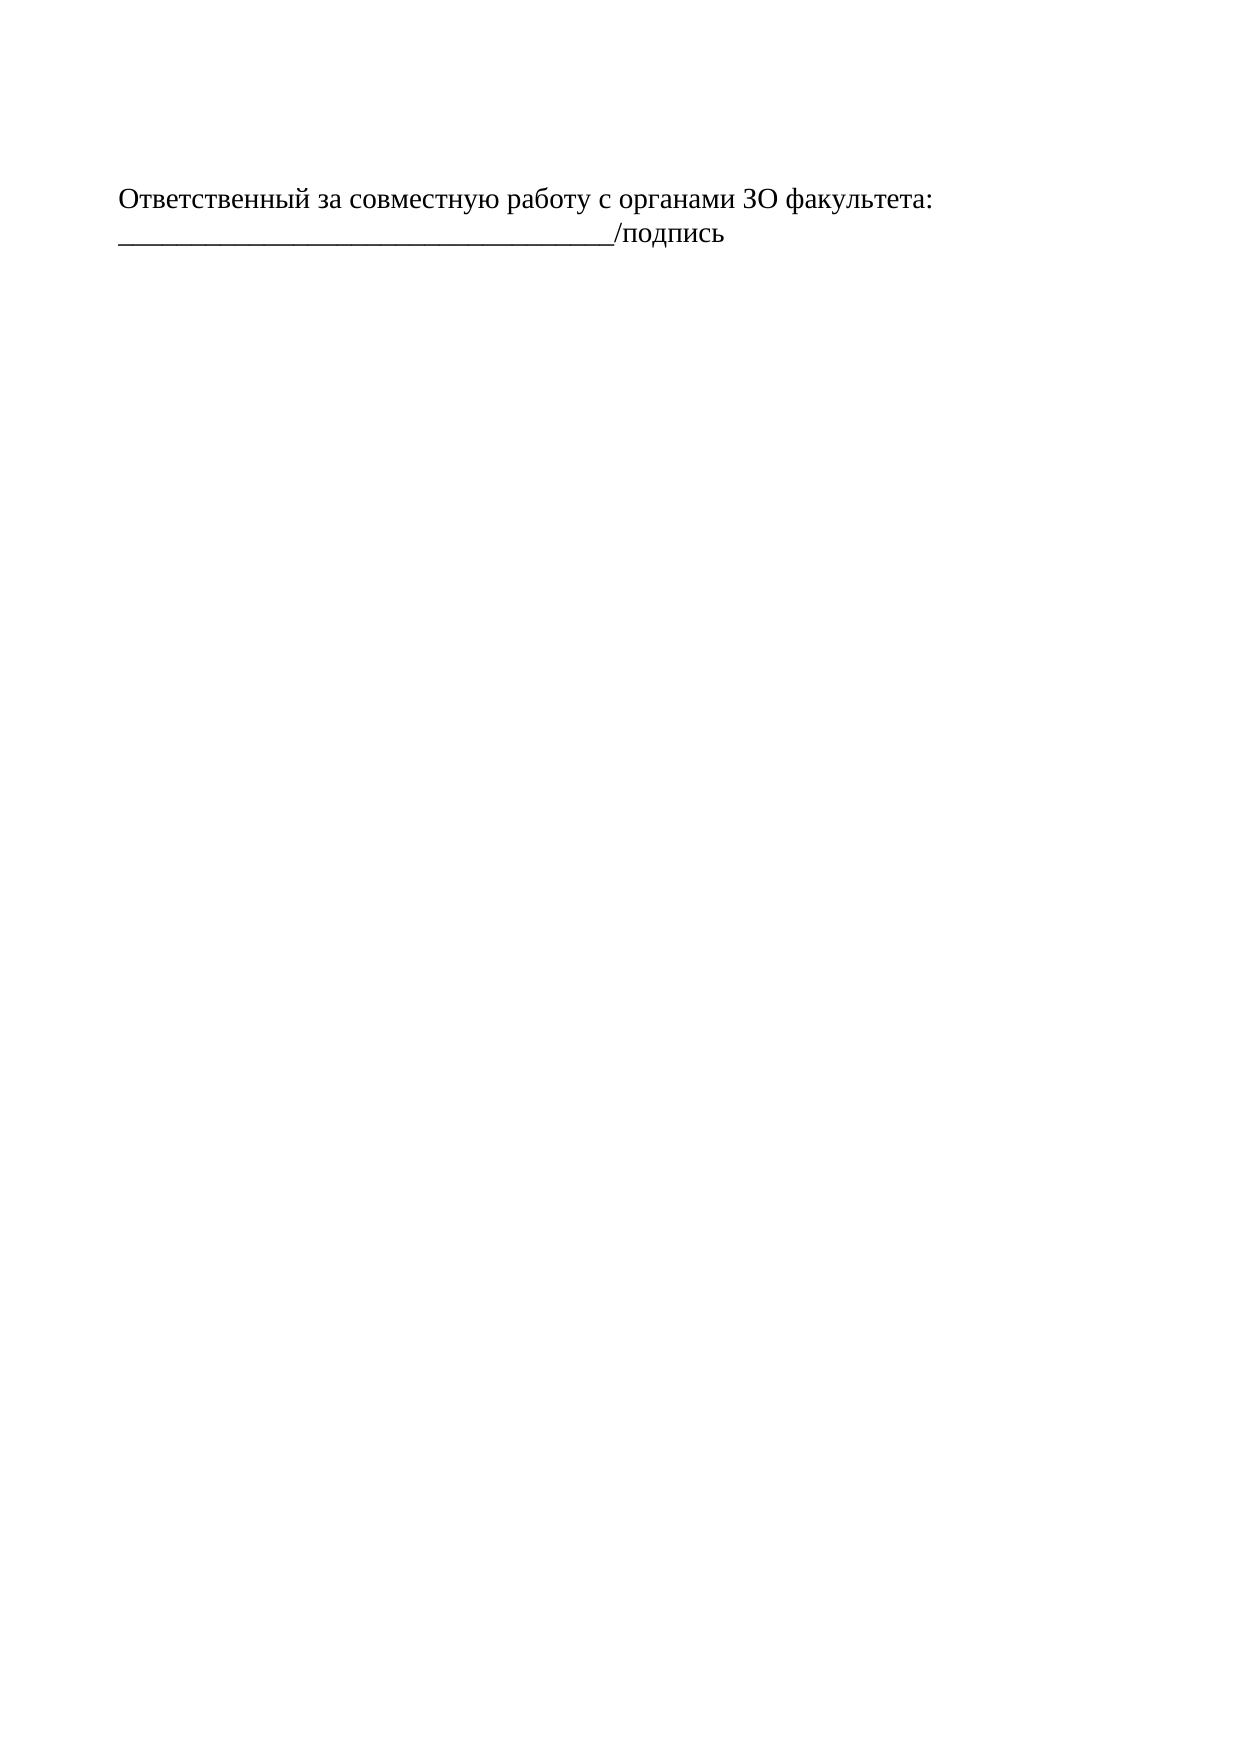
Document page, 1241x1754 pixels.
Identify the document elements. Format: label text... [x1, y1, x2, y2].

text Ответственный за совместную работу с органами ЗО факультета: __________________________________/подпись [118, 181, 1174, 248]
